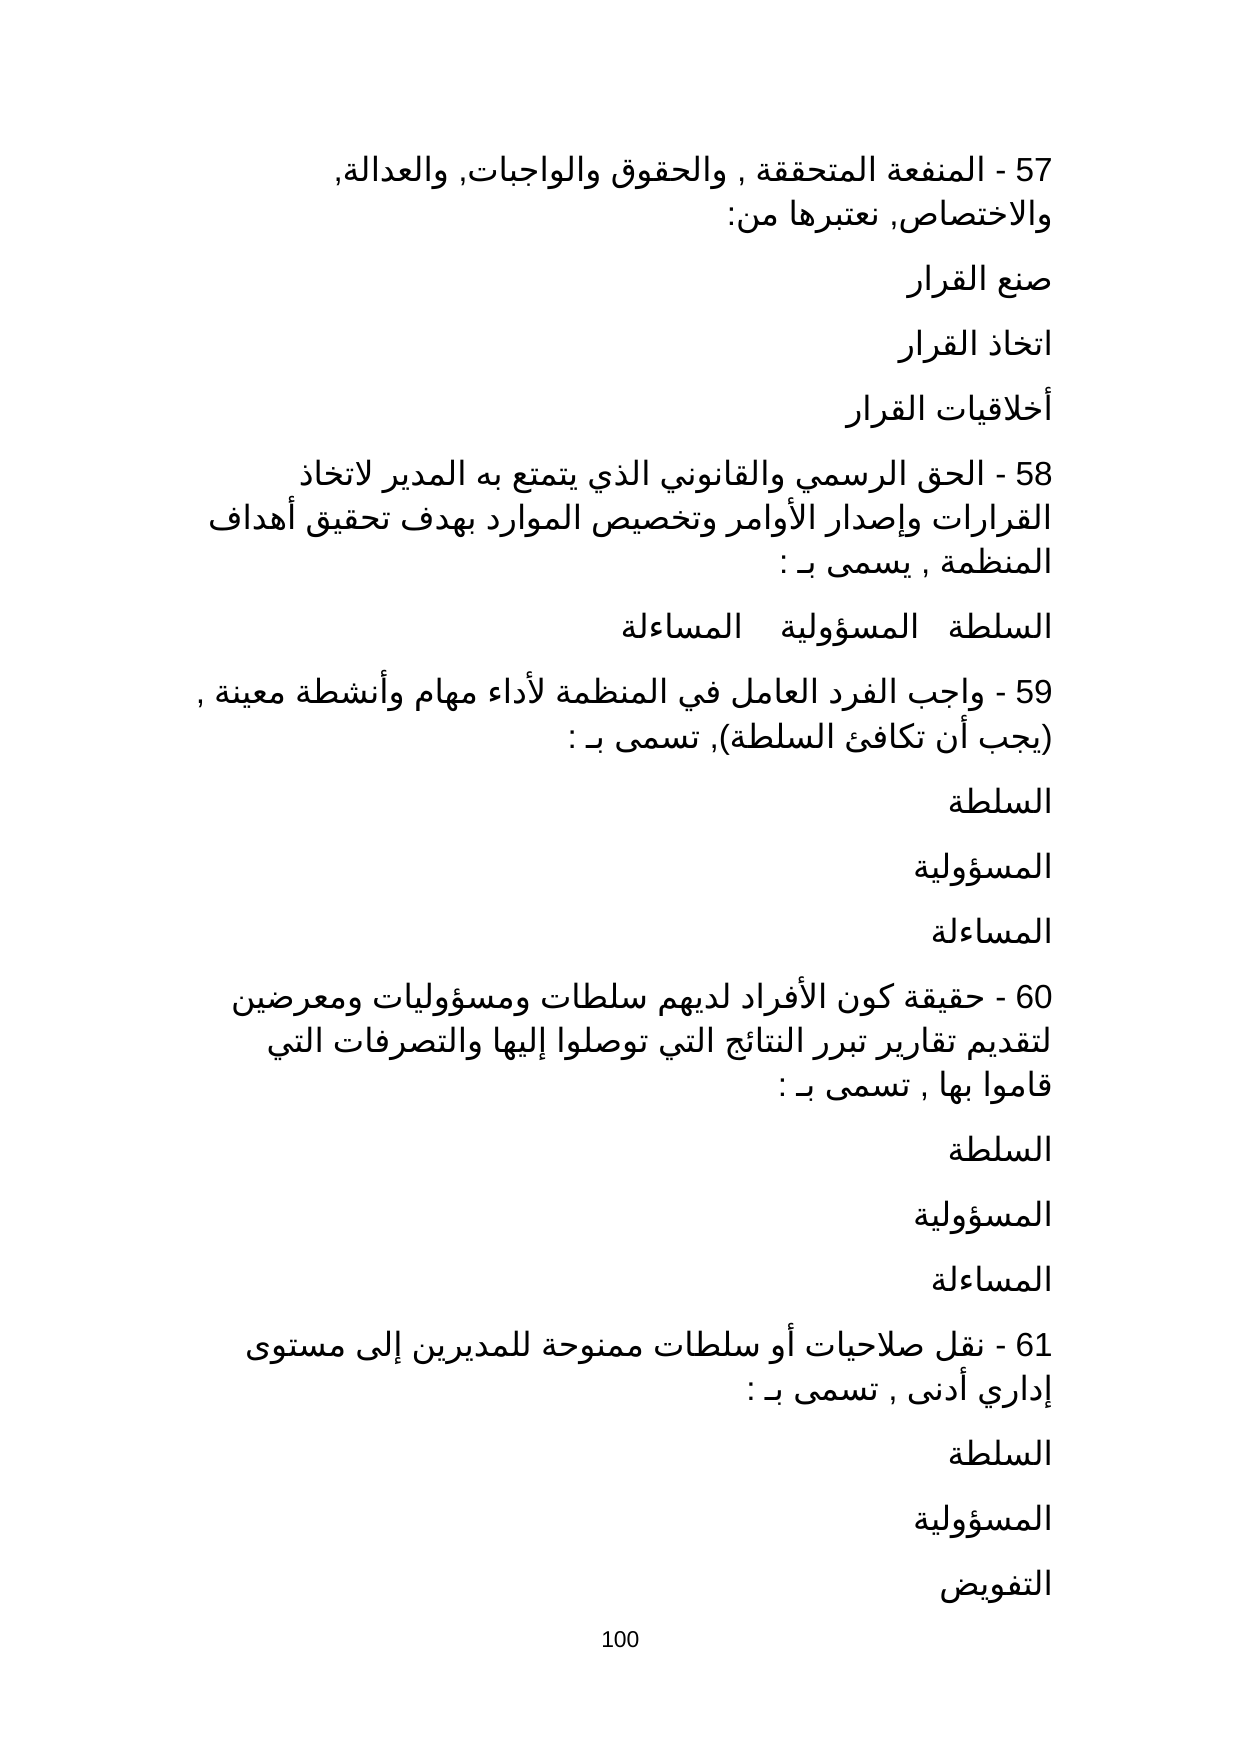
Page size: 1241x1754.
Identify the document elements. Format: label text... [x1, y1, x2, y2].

text السلطة [187, 782, 1053, 820]
text 60 - حقيقة كون الأفراد لديهم سلطات ومسؤوليات ومعرضين لتقديم تقارير تبرر النتائج التي توصلوا إليها والتصرفات التي قاموا بها , تسمى بـ : [187, 977, 1053, 1103]
text 58 - الحق الرسمي والقانوني الذي يتمتع به المدير لاتخاذ القرارات وإصدار الأوامر وتخصيص الموارد بهدف تحقيق أهداف المنظمة , يسمى بـ : [187, 454, 1053, 581]
text المساءلة [187, 1260, 1053, 1298]
text السلطة المسؤولية المساءلة [187, 607, 1053, 646]
text المسؤولية [187, 1499, 1053, 1538]
text السلطة [187, 1434, 1053, 1473]
text التفويض [187, 1564, 1053, 1603]
text أخلاقيات القرار [187, 389, 1053, 428]
text 57 - المنفعة المتحققة , والحقوق والواجبات, والعدالة, والاختصاص, نعتبرها من: [187, 150, 1053, 233]
text 61 - نقل صلاحيات أو سلطات ممنوحة للمديرين إلى مستوى إداري أدنى , تسمى بـ : [187, 1325, 1053, 1408]
text السلطة [187, 1130, 1053, 1168]
text صنع القرار [187, 259, 1053, 298]
text اتخاذ القرار [187, 324, 1053, 363]
text المسؤولية [187, 847, 1053, 885]
text المسؤولية [187, 1195, 1053, 1233]
text 59 - واجب الفرد العامل في المنظمة لأداء مهام وأنشطة معينة , (يجب أن تكافئ السلطة), تسمى بـ : [187, 672, 1053, 755]
text المساءلة [187, 912, 1053, 950]
